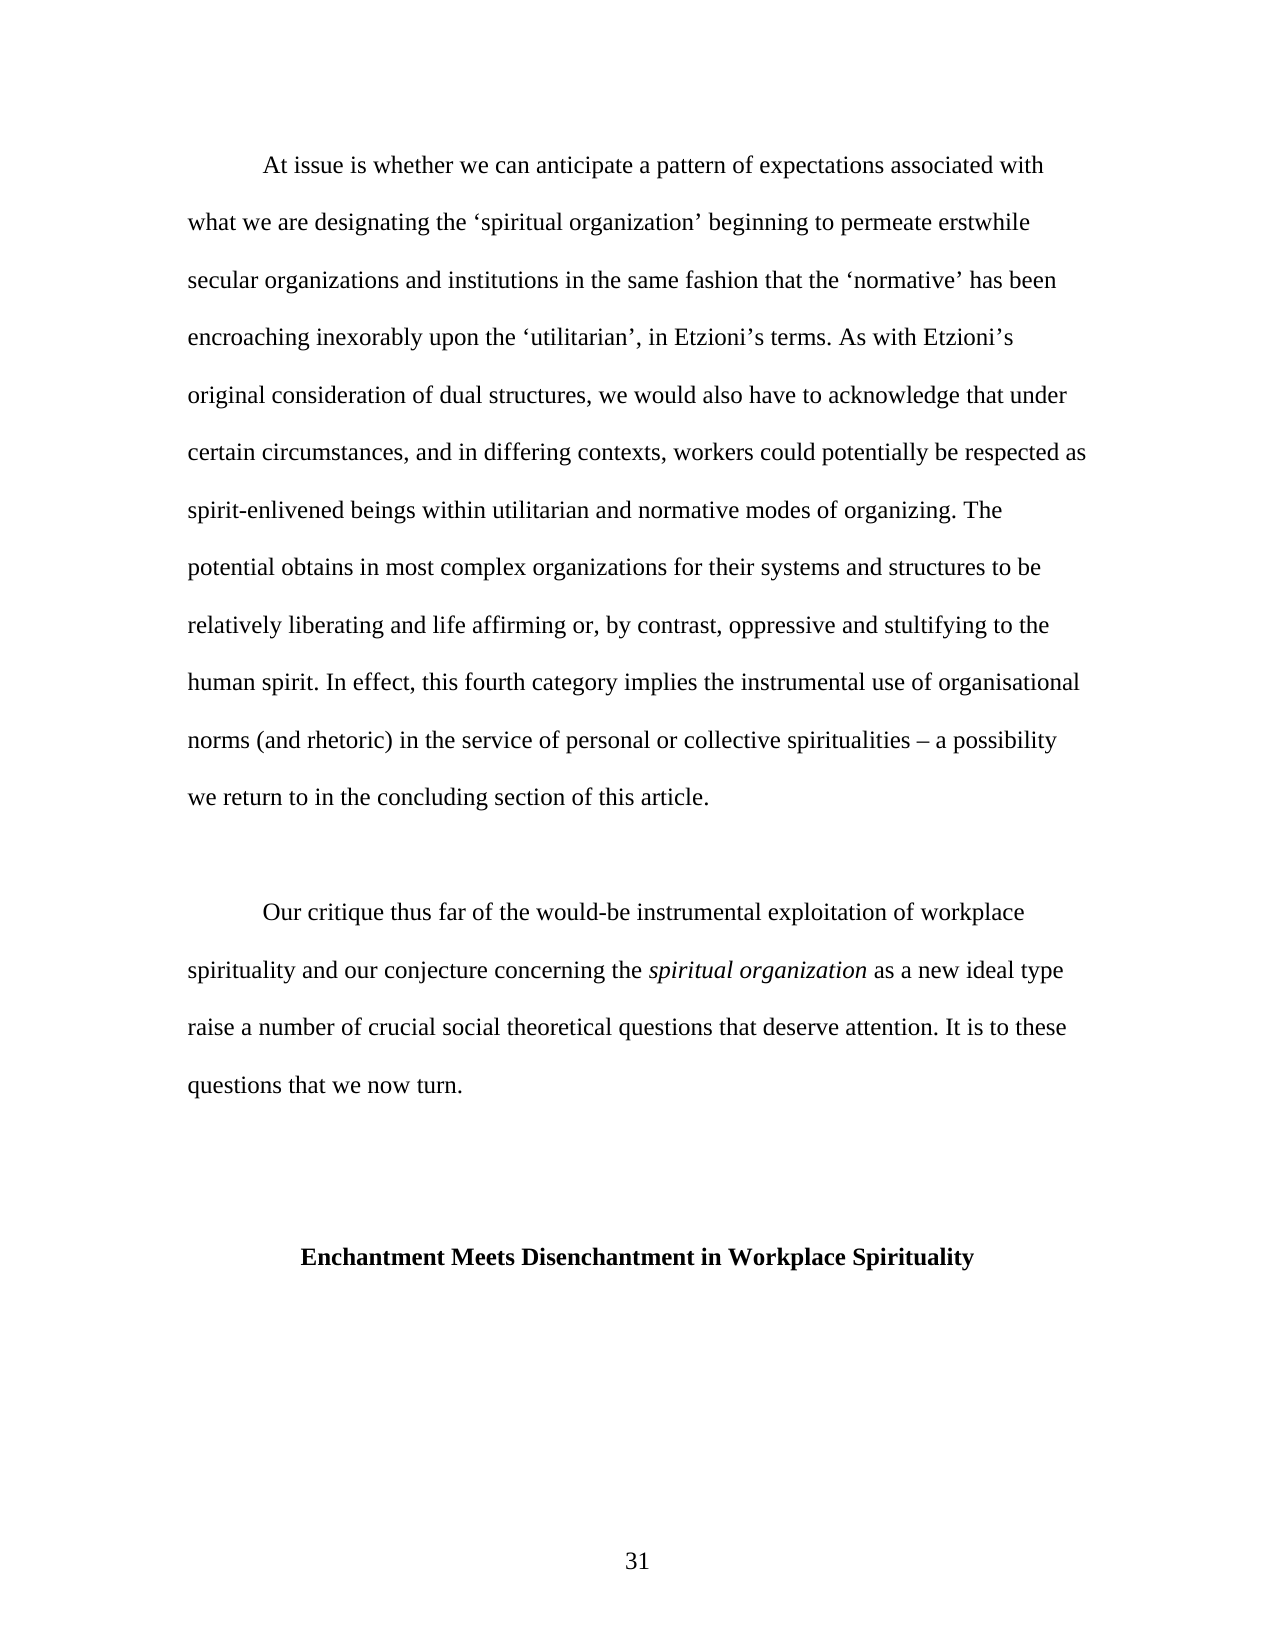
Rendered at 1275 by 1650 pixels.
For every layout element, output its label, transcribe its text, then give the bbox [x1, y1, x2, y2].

text Our critique thus far of the would-be instrumental exploitation of workplace spirituality and our conjecture concerning the spiritual organization as a new ideal type raise a number of crucial social theoretical questions that deserve attention. It is to these questions that we now turn. [187, 897, 1087, 1099]
text At issue is whether we can anticipate a pattern of expectations associated with what we are designating the ‘spiritual organization’ beginning to permeate erstwhile secular organizations and institutions in the same fashion that the ‘normative’ has been encroaching inexorably upon the ‘utilitarian’, in Etzioni’s terms. As with Etzioni’s original consideration of dual structures, we would also have to acknowledge that under certain circumstances, and in differing contexts, workers could potentially be respected as spirit-enlivened beings within utilitarian and normative modes of organizing. The potential obtains in most complex organizations for their systems and structures to be relatively liberating and life affirming or, by contrast, oppressive and stultifying to the human spirit. In effect, this fourth category implies the instrumental use of organisational norms (and rhetoric) in the service of personal or collective spiritualities – a possibility we return to in the concluding section of this article. [187, 150, 1087, 811]
text Enchantment Meets Disenchantment in Workplace Spirituality [187, 1242, 1087, 1271]
